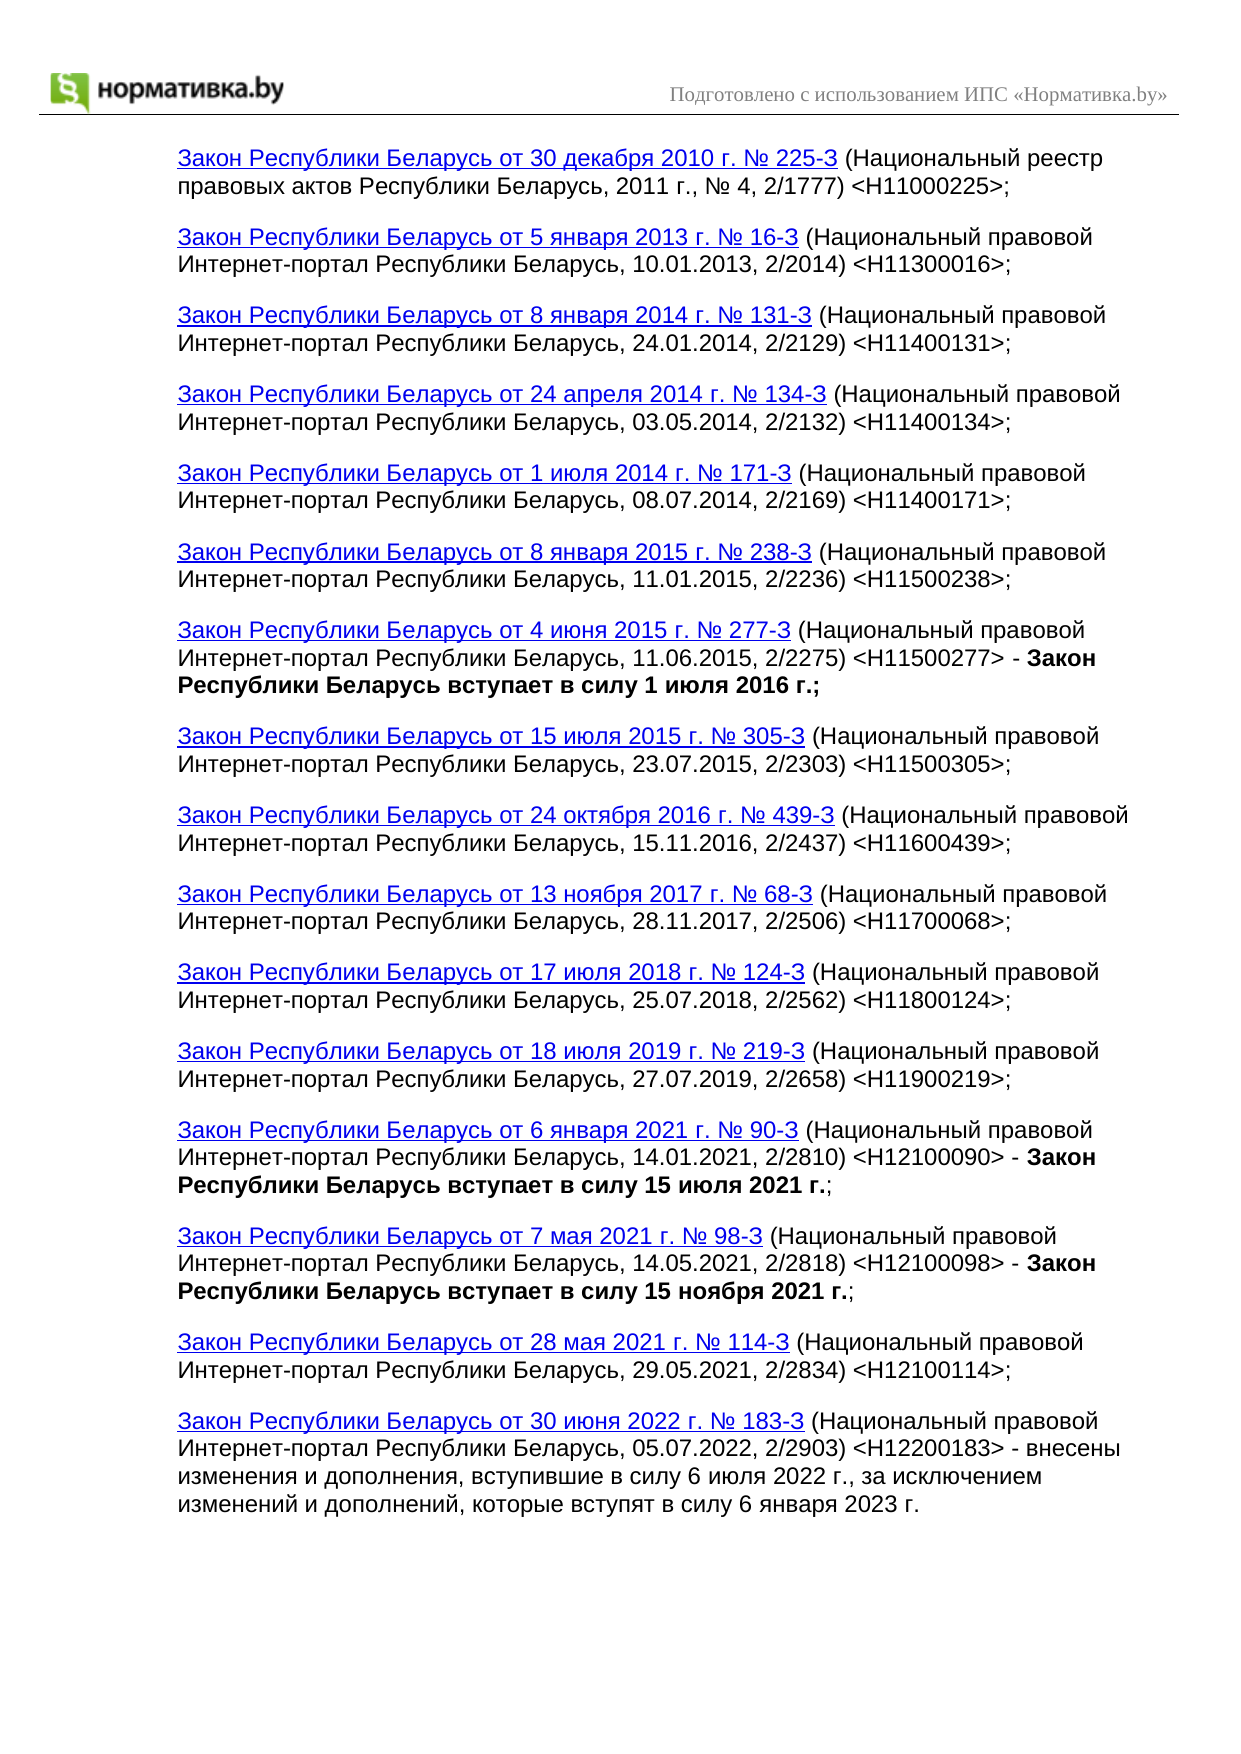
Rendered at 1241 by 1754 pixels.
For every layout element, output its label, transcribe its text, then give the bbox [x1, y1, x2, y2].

text Закон Республики Беларусь от 1 июля 2014 г. № 171-З (Национальный правовой Интернет-портал Республики Беларусь, 08.07.2014, 2/2169) <H11400171>; [177, 459, 1152, 514]
text Закон Республики Беларусь от 15 июля 2015 г. № 305-З (Национальный правовой Интернет-портал Республики Беларусь, 23.07.2015, 2/2303) <H11500305>; [177, 722, 1152, 777]
text Закон Республики Беларусь от 6 января 2021 г. № 90-З (Национальный правовой Интернет-портал Республики Беларусь, 14.01.2021, 2/2810) <H12100090> - Закон Республики Беларусь вступает в силу 15 июля 2021 г.; [177, 1116, 1152, 1198]
text Закон Республики Беларусь от 13 ноября 2017 г. № 68-З (Национальный правовой Интернет-портал Республики Беларусь, 28.11.2017, 2/2506) <H11700068>; [177, 879, 1152, 935]
text Закон Республики Беларусь от 17 июля 2018 г. № 124-З (Национальный правовой Интернет-портал Республики Беларусь, 25.07.2018, 2/2562) <H11800124>; [177, 958, 1152, 1013]
text Закон Республики Беларусь от 24 октября 2016 г. № 439-З (Национальный правовой Интернет-портал Республики Беларусь, 15.11.2016, 2/2437) <H11600439>; [177, 801, 1152, 856]
text Закон Республики Беларусь от 8 января 2015 г. № 238-З (Национальный правовой Интернет-портал Республики Беларусь, 11.01.2015, 2/2236) <H11500238>; [177, 537, 1152, 593]
text Закон Республики Беларусь от 4 июня 2015 г. № 277-З (Национальный правовой Интернет-портал Республики Беларусь, 11.06.2015, 2/2275) <H11500277> - Закон Республики Беларусь вступает в силу 1 июля 2016 г.; [177, 616, 1152, 699]
text Закон Республики Беларусь от 30 июня 2022 г. № 183-З (Национальный правовой Интернет-портал Республики Беларусь, 05.07.2022, 2/2903) <H12200183> - внесены изменения и дополнения, вступившие в силу 6 июля 2022 г., за исключением изменений и дополнений, которые вступят в силу 6 января 2023 г. [177, 1407, 1152, 1517]
text Закон Республики Беларусь от 8 января 2014 г. № 131-З (Национальный правовой Интернет-портал Республики Беларусь, 24.01.2014, 2/2129) <H11400131>; [177, 301, 1152, 357]
text Закон Республики Беларусь от 7 мая 2021 г. № 98-З (Национальный правовой Интернет-портал Республики Беларусь, 14.05.2021, 2/2818) <H12100098> - Закон Республики Беларусь вступает в силу 15 ноября 2021 г.; [177, 1222, 1152, 1304]
text Закон Республики Беларусь от 30 декабря 2010 г. № 225-З (Национальный реестр правовых актов Республики Беларусь, 2011 г., № 4, 2/1777) <H11000225>; [177, 144, 1152, 199]
text Закон Республики Беларусь от 18 июля 2019 г. № 219-З (Национальный правовой Интернет-портал Республики Беларусь, 27.07.2019, 2/2658) <H11900219>; [177, 1037, 1152, 1092]
text Закон Республики Беларусь от 28 мая 2021 г. № 114-З (Национальный правовой Интернет-портал Республики Беларусь, 29.05.2021, 2/2834) <H12100114>; [177, 1328, 1152, 1383]
picture [50, 73, 284, 115]
text Закон Республики Беларусь от 24 апреля 2014 г. № 134-З (Национальный правовой Интернет-портал Республики Беларусь, 03.05.2014, 2/2132) <H11400134>; [177, 380, 1152, 435]
text Закон Республики Беларусь от 5 января 2013 г. № 16-З (Национальный правовой Интернет-портал Республики Беларусь, 10.01.2013, 2/2014) <H11300016>; [177, 223, 1152, 278]
